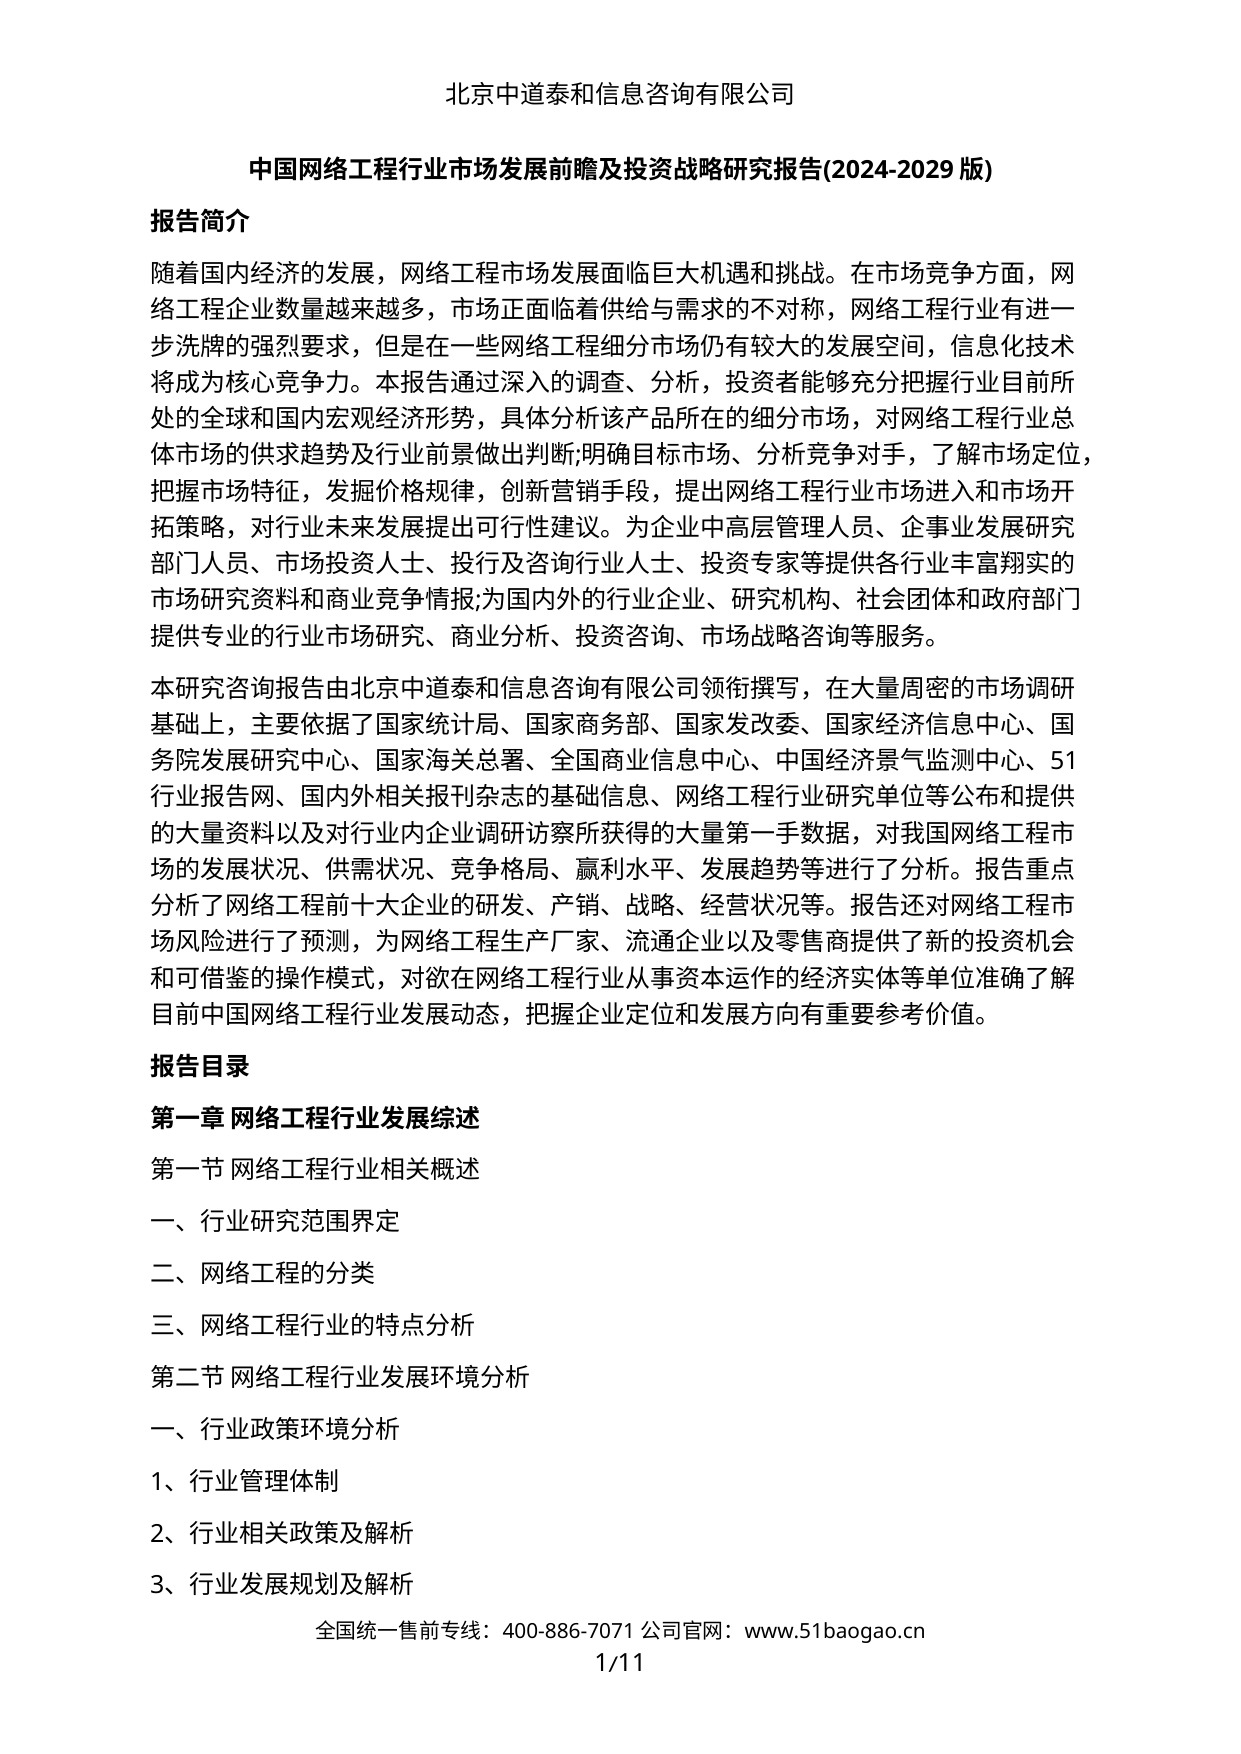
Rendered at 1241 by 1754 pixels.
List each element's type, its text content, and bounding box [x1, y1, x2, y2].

text 2、行业相关政策及解析 [150, 1513, 1090, 1549]
text 报告简介 [150, 202, 1090, 238]
text 第一章 网络工程行业发展综述 [150, 1098, 1090, 1134]
text 随着国内经济的发展，网络工程市场发展面临巨大机遇和挑战。在市场竞争方面，网络工程企业数量越来越多，市场正面临着供给与需求的不对称，网络工程行业有进一步洗牌的强烈要求，但是在一些网络工程细分市场仍有较大的发展空间，信息化技术将成为核心竞争力。本报告通过深入的调查、分析，投资者能够充分把握行业目前所处的全球和国内宏观经济形势，具体分析该产品所在的细分市场，对网络工程行业总体市场的供求趋势及行业前景做出判断;明确目标市场、分析竞争对手，了解市场定位，把握市场特征，发掘价格规律，创新营销手段，提出网络工程行业市场进入和市场开拓策略，对行业未来发展提出可行性建议。为企业中高层管理人员、企事业发展研究部门人员、市场投资人士、投行及咨询行业人士、投资专家等提供各行业丰富翔实的市场研究资料和商业竞争情报;为国内外的行业企业、研究机构、社会团体和政府部门提供专业的行业市场研究、商业分析、投资咨询、市场战略咨询等服务。 [150, 254, 1090, 652]
text 3、行业发展规划及解析 [150, 1565, 1090, 1601]
text 第二节 网络工程行业发展环境分析 [150, 1357, 1090, 1394]
text 1、行业管理体制 [150, 1461, 1090, 1497]
text 二、网络工程的分类 [150, 1254, 1090, 1290]
text 本研究咨询报告由北京中道泰和信息咨询有限公司领衔撰写，在大量周密的市场调研基础上，主要依据了国家统计局、国家商务部、国家发改委、国家经济信息中心、国务院发展研究中心、国家海关总署、全国商业信息中心、中国经济景气监测中心、51行业报告网、国内外相关报刊杂志的基础信息、网络工程行业研究单位等公布和提供的大量资料以及对行业内企业调研访察所获得的大量第一手数据，对我国网络工程市场的发展状况、供需状况、竞争格局、赢利水平、发展趋势等进行了分析。报告重点分析了网络工程前十大企业的研发、产销、战略、经营状况等。报告还对网络工程市场风险进行了预测，为网络工程生产厂家、流通企业以及零售商提供了新的投资机会和可借鉴的操作模式，对欲在网络工程行业从事资本运作的经济实体等单位准确了解目前中国网络工程行业发展动态，把握企业定位和发展方向有重要参考价值。 [150, 668, 1090, 1031]
text 第一节 网络工程行业相关概述 [150, 1150, 1090, 1186]
text 中国网络工程行业市场发展前瞻及投资战略研究报告(2024-2029版) [150, 150, 1090, 186]
text 一、行业研究范围界定 [150, 1202, 1090, 1238]
text 三、网络工程行业的特点分析 [150, 1306, 1090, 1342]
text 一、行业政策环境分析 [150, 1409, 1090, 1446]
text 报告目录 [150, 1046, 1090, 1082]
